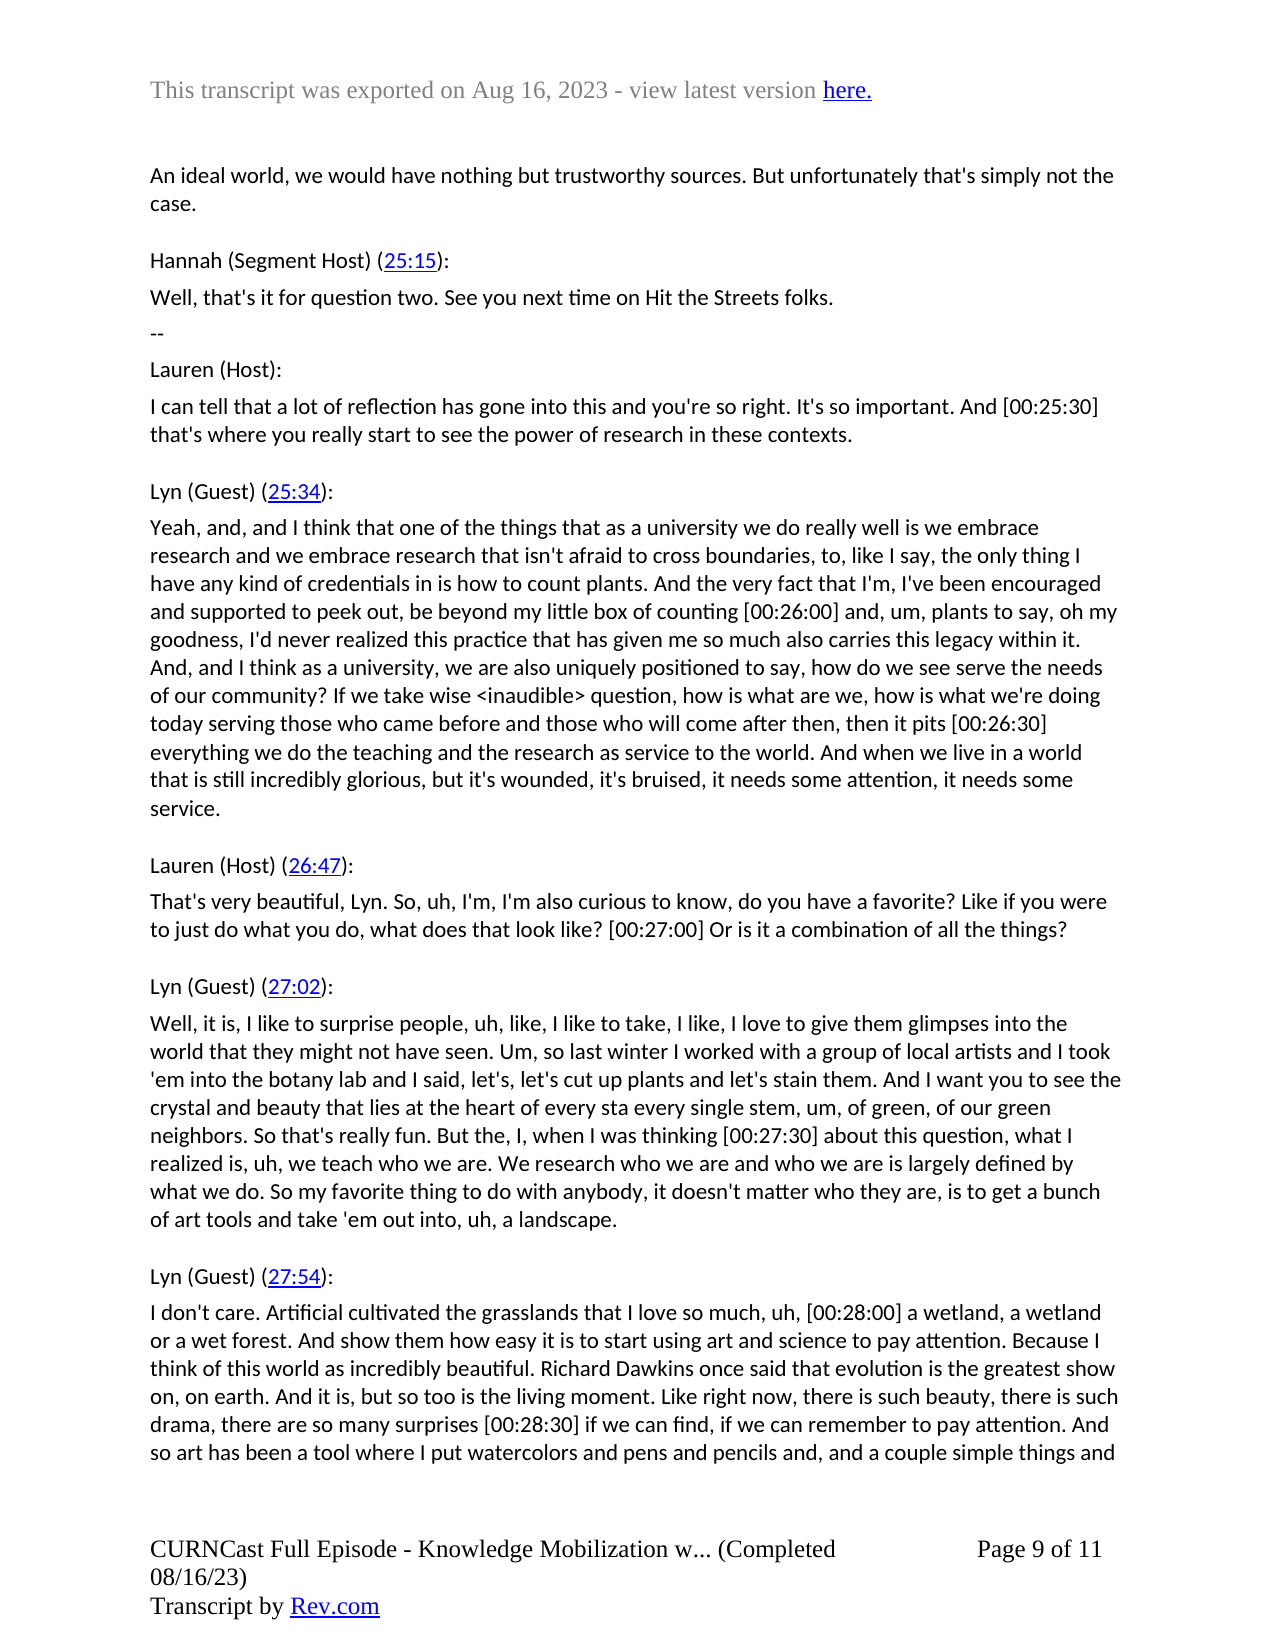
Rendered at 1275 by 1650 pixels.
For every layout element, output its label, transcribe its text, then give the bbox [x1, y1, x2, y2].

text Hannah (Segment Host) (25:15): [150, 246, 1125, 274]
text Lyn (Guest) (27:54): [150, 1262, 1125, 1290]
text I can tell that a lot of reflection has gone into this and you're so right. It's so important. And [00:25:30] that's where you really start to see the power of research in these contexts. [150, 392, 1125, 448]
text Lyn (Guest) (27:02): [150, 972, 1125, 1000]
text Well, it is, I like to surprise people, uh, like, I like to take, I like, I love to give them glimpses into the world that they might not have seen. Um, so last winter I worked with a group of local artists and I took 'em into the botany lab and I said, let's, let's cut up plants and let's stain them. And I want you to see the crystal and beauty that lies at the heart of every sta every single stem, um, of green, of our green neighbors. So that's really fun. But the, I, when I was thinking [00:27:30] about this question, what I realized is, uh, we teach who we are. We research who we are and who we are is largely defined by what we do. So my favorite thing to do with anybody, it doesn't matter who they are, is to get a bunch of art tools and take 'em out into, uh, a landscape. [150, 1009, 1125, 1233]
text Lauren (Host): [150, 356, 1125, 383]
text That's very beautiful, Lyn. So, uh, I'm, I'm also curious to know, do you have a favorite? Like if you were to just do what you do, what does that look like? [00:27:00] Or is it a combination of all the things? [150, 887, 1125, 943]
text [150, 1298, 1125, 1467]
text -- [150, 319, 1125, 347]
text Yeah, and, and I think that one of the things that as a university we do really well is we embrace research and we embrace research that isn't afraid to cross boundaries, to, like I say, the only thing I have any kind of credentials in is how to count plants. And the very fact that I'm, I've been encouraged and supported to peek out, be beyond my little box of counting [00:26:00] and, um, plants to say, oh my goodness, I'd never realized this practice that has given me so much also carries this legacy within it. And, and I think as a university, we are also uniquely positioned to say, how do we see serve the needs of our community? If we take wise <inaudible> question, how is what are we, how is what we're doing today serving those who came before and those who will come after then, then it pits [00:26:30] everything we do the teaching and the research as service to the world. And when we live in a world that is still incredibly glorious, but it's wounded, it's bruised, it needs some attention, it needs some service. [150, 513, 1125, 822]
text An ideal world, we would have nothing but trustworthy sources. But unfortunately that's simply not the case. [150, 161, 1125, 217]
text Lyn (Guest) (25:34): [150, 477, 1125, 505]
text Well, that's it for question two. See you next time on Hit the Streets folks. [150, 283, 1125, 311]
text Lauren (Host) (26:47): [150, 851, 1125, 879]
